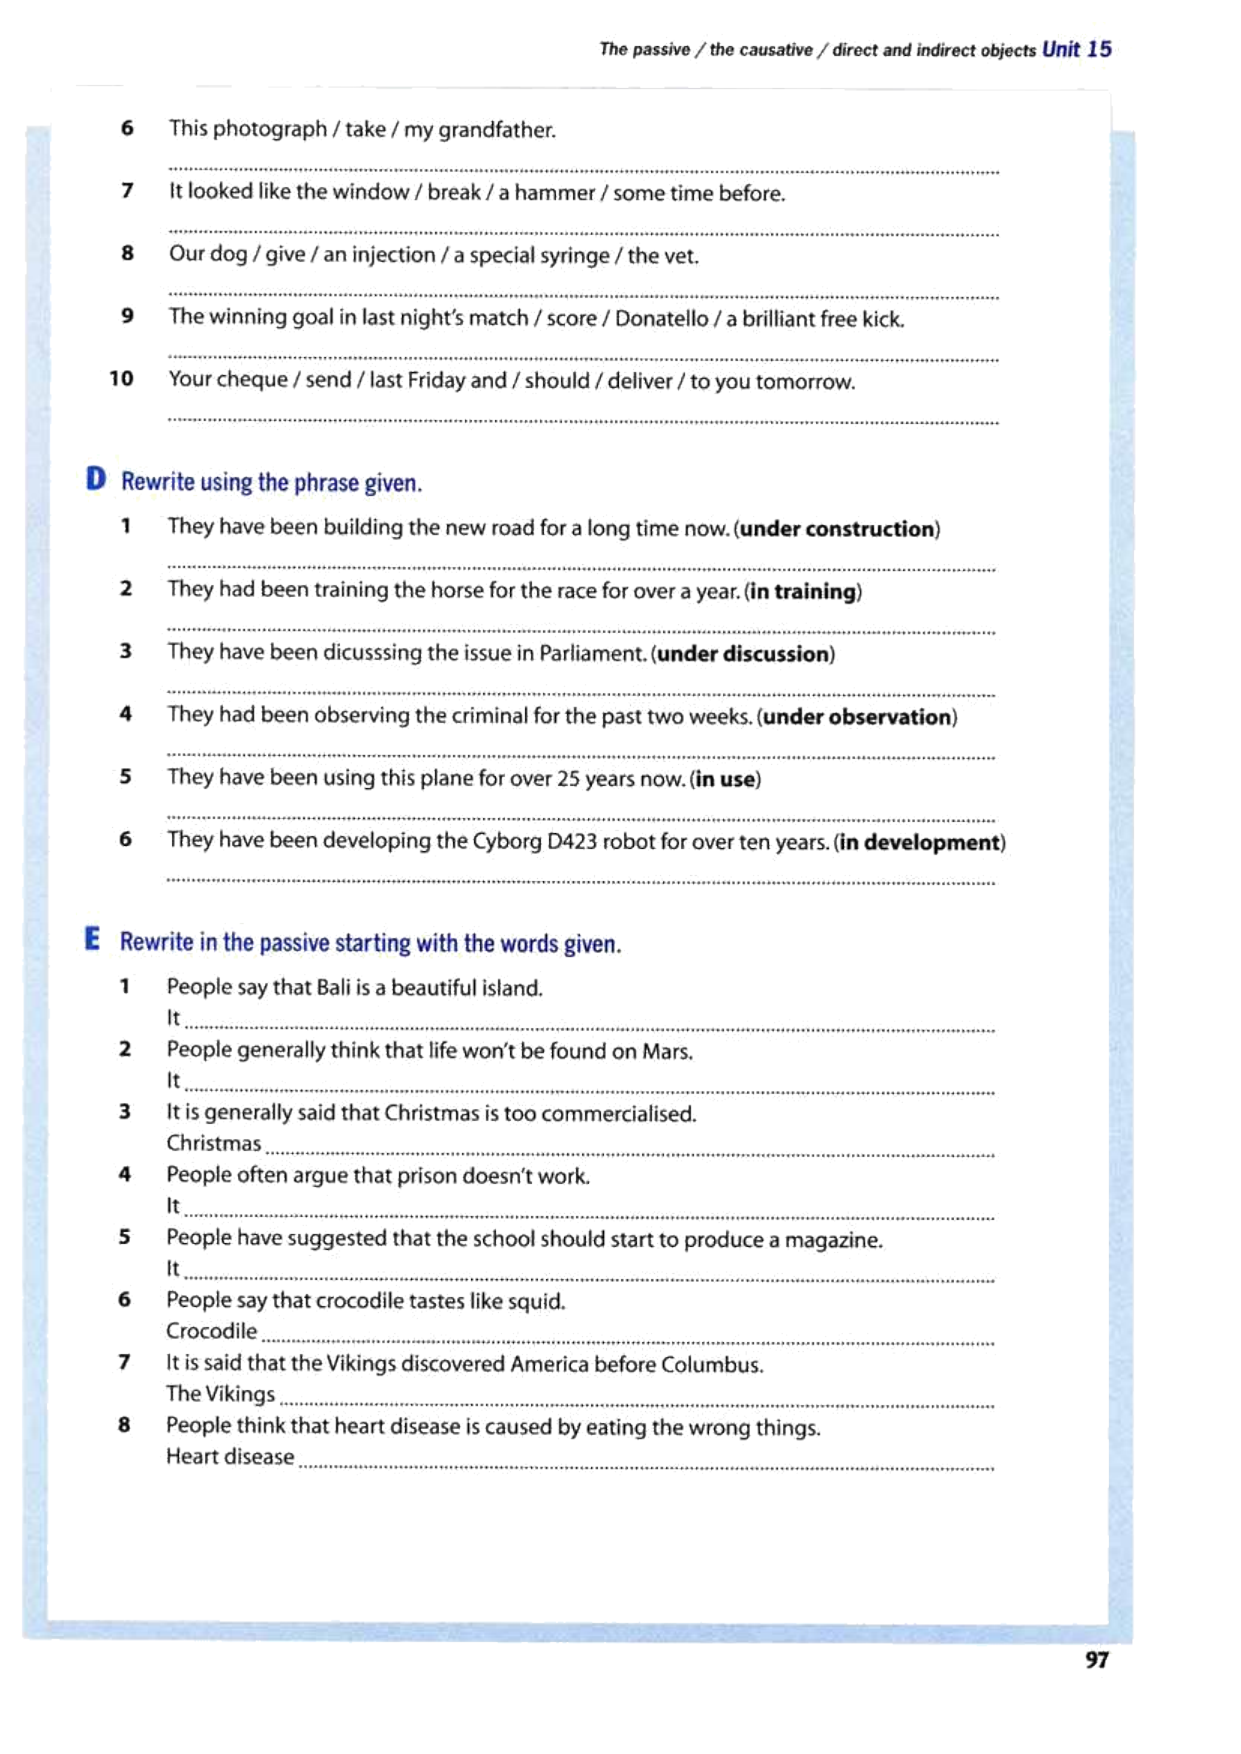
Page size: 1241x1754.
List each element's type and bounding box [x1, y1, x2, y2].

picture [0, 22, 1178, 1680]
